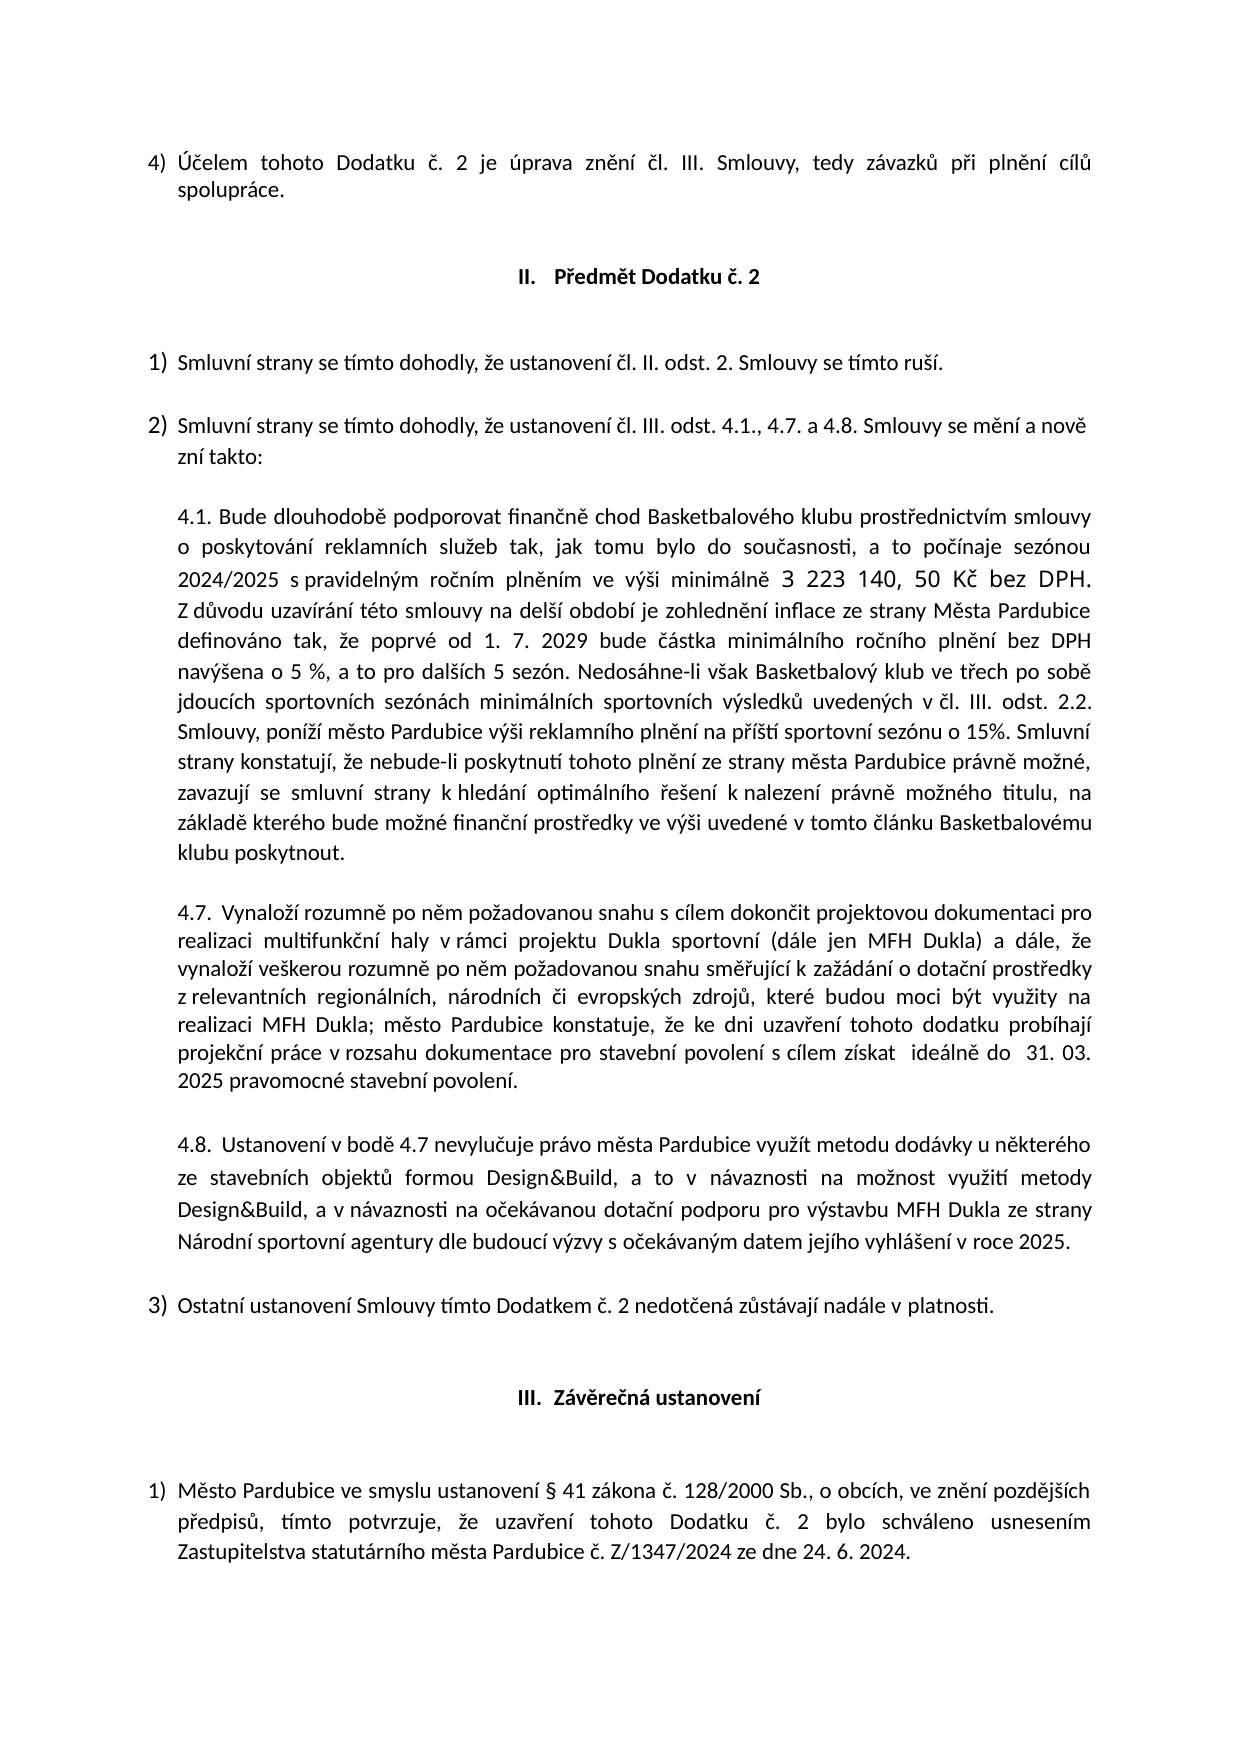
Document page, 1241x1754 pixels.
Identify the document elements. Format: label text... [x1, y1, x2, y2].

list Účelem tohoto Dodatku č. 2 je úprava znění čl. III. Smlouvy, tedy závazků při plnění cílů spolupráce. [148, 148, 1093, 204]
list Ustanovení v bodě 4.7 nevylučuje právo města Pardubice využít metodu dodávky u některého ze stavebních objektů formou Design&Build, a to v návaznosti na možnost využití metody Design&Build, a v návaznosti na očekávanou dotační podporu pro výstavbu MFH Dukla ze strany Národní sportovní agentury dle budoucí výzvy s očekávaným datem jejího vyhlášení v roce 2025. [177, 1131, 1093, 1255]
list Závěrečná ustanovení [185, 1383, 1093, 1411]
list Smluvní strany se tímto dohodly, že ustanovení čl. II. odst. 2. Smlouvy se tímto ruší. [148, 346, 1093, 376]
list Smluvní strany se tímto dohodly, že ustanovení čl. III. odst. 4.1., 4.7. a 4.8. Smlouvy se mění a nově zní takto: [148, 409, 1093, 470]
list 4.1. Bude dlouhodobě podporovat finančně chod Basketbalového klubu prostřednictvím smlouvy o poskytování reklamních služeb tak, jak tomu bylo do současnosti, a to počínaje sezónou 2024/2025 s pravidelným ročním plněním ve výši minimálně 3 223 140, 50 Kč bez DPH. Z důvodu uzavírání této smlouvy na delší období je zohlednění inflace ze strany Města Pardubice definováno tak, že poprvé od 1. 7. 2029 bude částka minimálního ročního plnění bez DPH navýšena o 5 %, a to pro dalších 5 sezón. Nedosáhne-li však Basketbalový klub ve třech po sobě jdoucích sportovních sezónách minimálních sportovních výsledků uvedených v čl. III. odst. 2.2. Smlouvy, poníží město Pardubice výši reklamního plnění na příští sportovní sezónu o 15%. Smluvní strany konstatují, že nebude-li poskytnutí tohoto plnění ze strany města Pardubice právně možné, zavazují se smluvní strany k hledání optimálního řešení k nalezení právně možného titulu, na základě kterého bude možné finanční prostředky ve výši uvedené v tomto článku Basketbalovému klubu poskytnout. [177, 502, 1093, 866]
list Ostatní ustanovení Smlouvy tímto Dodatkem č. 2 nedotčená zůstávají nadále v platnosti. [148, 1289, 1093, 1320]
list Vynaloží rozumně po něm požadovanou snahu s cílem dokončit projektovou dokumentaci pro realizaci multifunkční haly v rámci projektu Dukla sportovní (dále jen MFH Dukla) a dále, že vynaloží veškerou rozumně po něm požadovanou snahu směřující k zažádání o dotační prostředky z relevantních regionálních, národních či evropských zdrojů, které budou moci být využity na realizaci MFH Dukla; město Pardubice konstatuje, že ke dni uzavření tohoto dodatku probíhají projekční práce v rozsahu dokumentace pro stavební povolení s cílem získat ideálně do 31. 03. 2025 pravomocné stavební povolení. [177, 898, 1093, 1094]
list Předmět Dodatku č. 2 [185, 262, 1093, 290]
list Město Pardubice ve smyslu ustanovení § 41 zákona č. 128/2000 Sb., o obcích, ve znění pozdějších předpisů, tímto potvrzuje, že uzavření tohoto Dodatku č. 2 bylo schváleno usnesením Zastupitelstva statutárního města Pardubice č. Z/1347/2024 ze dne 24. 6. 2024. [148, 1477, 1093, 1565]
